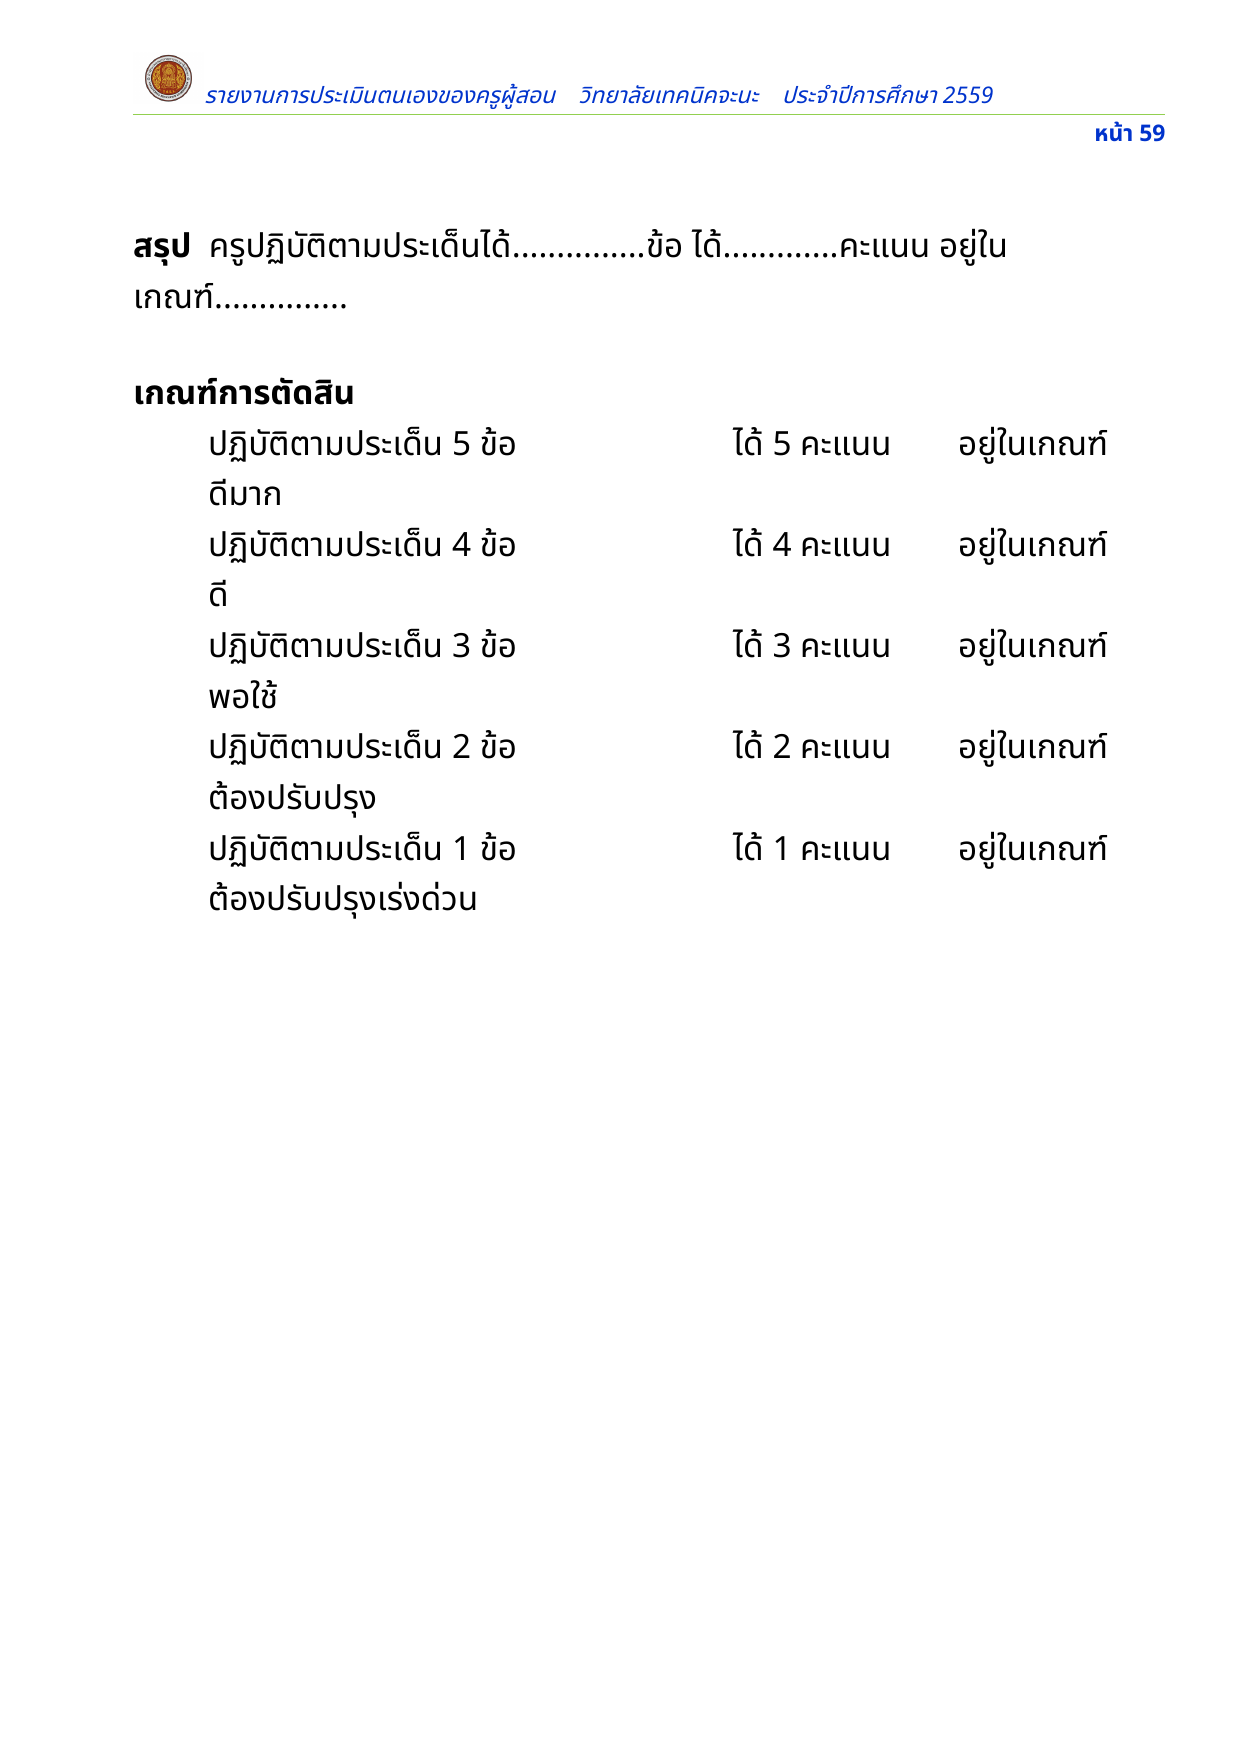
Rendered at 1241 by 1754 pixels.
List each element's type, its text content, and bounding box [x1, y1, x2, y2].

text เกณฑ์การตัดสิน [133, 369, 1162, 419]
text ปฏิบัติตามประเด็น 4 ข้อ ได้ 4 คะแนน อยู่ในเกณฑ์ ดี [133, 521, 1165, 622]
text ปฏิบัติตามประเด็น 2 ข้อ ได้ 2 คะแนน อยู่ในเกณฑ์ ต้องปรับปรุง [133, 723, 1165, 824]
picture [132, 52, 205, 104]
text สรุป ครูปฏิบัติตามประเด็นได้...............ข้อ ได้.............คะแนน อยู่ในเกณฑ์............... [133, 222, 1165, 323]
text ปฏิบัติตามประเด็น 5 ข้อ ได้ 5 คะแนน อยู่ในเกณฑ์ ดีมาก [133, 419, 1162, 521]
text ปฏิบัติตามประเด็น 3 ข้อ ได้ 3 คะแนน อยู่ในเกณฑ์ พอใช้ [133, 622, 1162, 723]
text ปฏิบัติตามประเด็น 1 ข้อ ได้ 1 คะแนน อยู่ในเกณฑ์ ต้องปรับปรุงเร่งด่วน [133, 824, 1165, 926]
